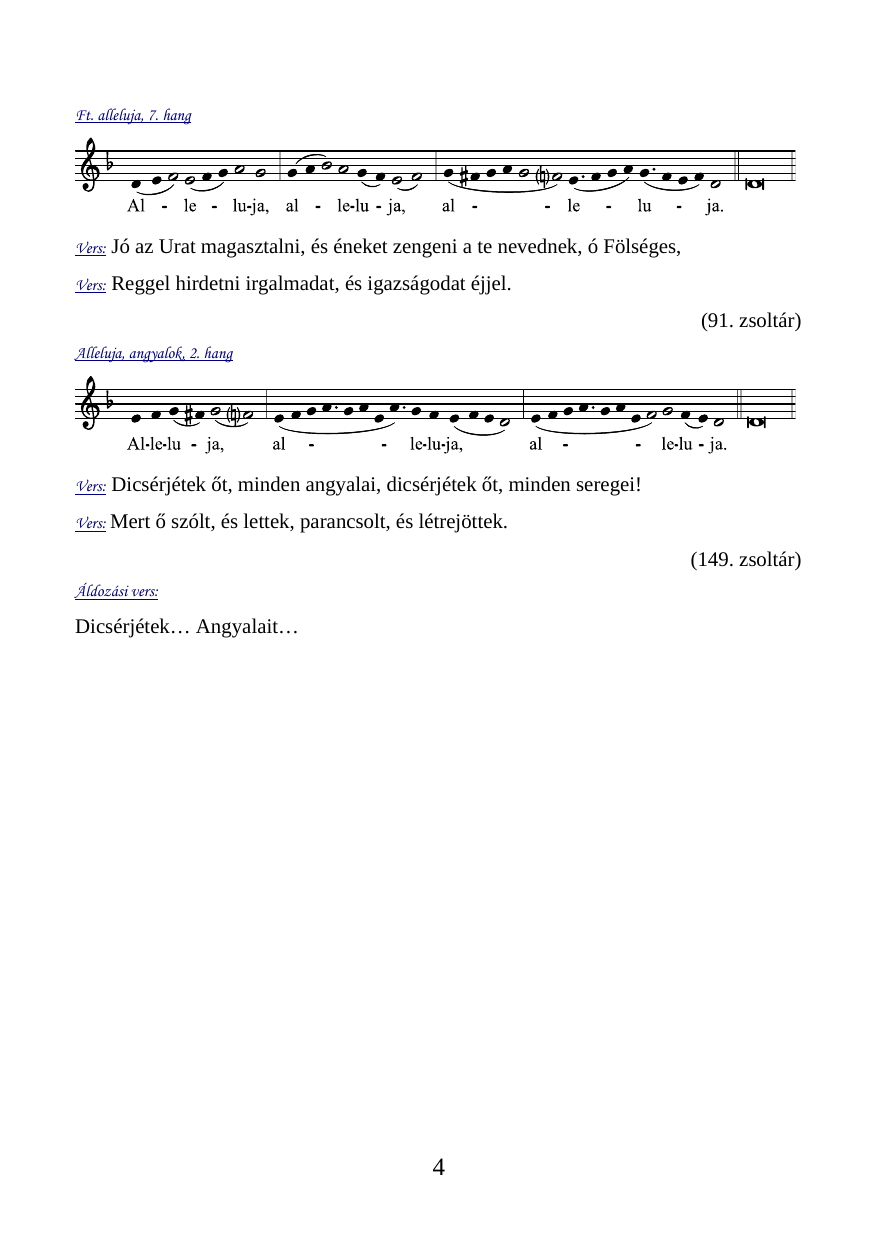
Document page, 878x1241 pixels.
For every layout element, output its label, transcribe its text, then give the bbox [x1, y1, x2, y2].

text Alleluja, angyalok, 2. hang [75, 345, 802, 363]
text Vers: Mert ő szólt, és lettek, parancsolt, és létrejöttek. [75, 509, 801, 534]
text Vers: Jó az Urat magasztalni, és éneket zengeni a te nevednek, ó Fölséges, [75, 234, 802, 258]
text Vers: Reggel hirdetni irgalmadat, és igazságodat éjjel. [75, 271, 802, 296]
text (149. zsoltár) [75, 547, 801, 571]
text Dicsérjétek… Angyalait… [75, 614, 802, 638]
text Ft. alleluja, 7. hang [75, 106, 802, 125]
text Áldozási vers: [75, 583, 802, 602]
text Vers: Dicsérjétek őt, minden angyalai, dicsérjétek őt, minden seregei! [75, 472, 801, 497]
text (91. zsoltár) [75, 308, 801, 332]
